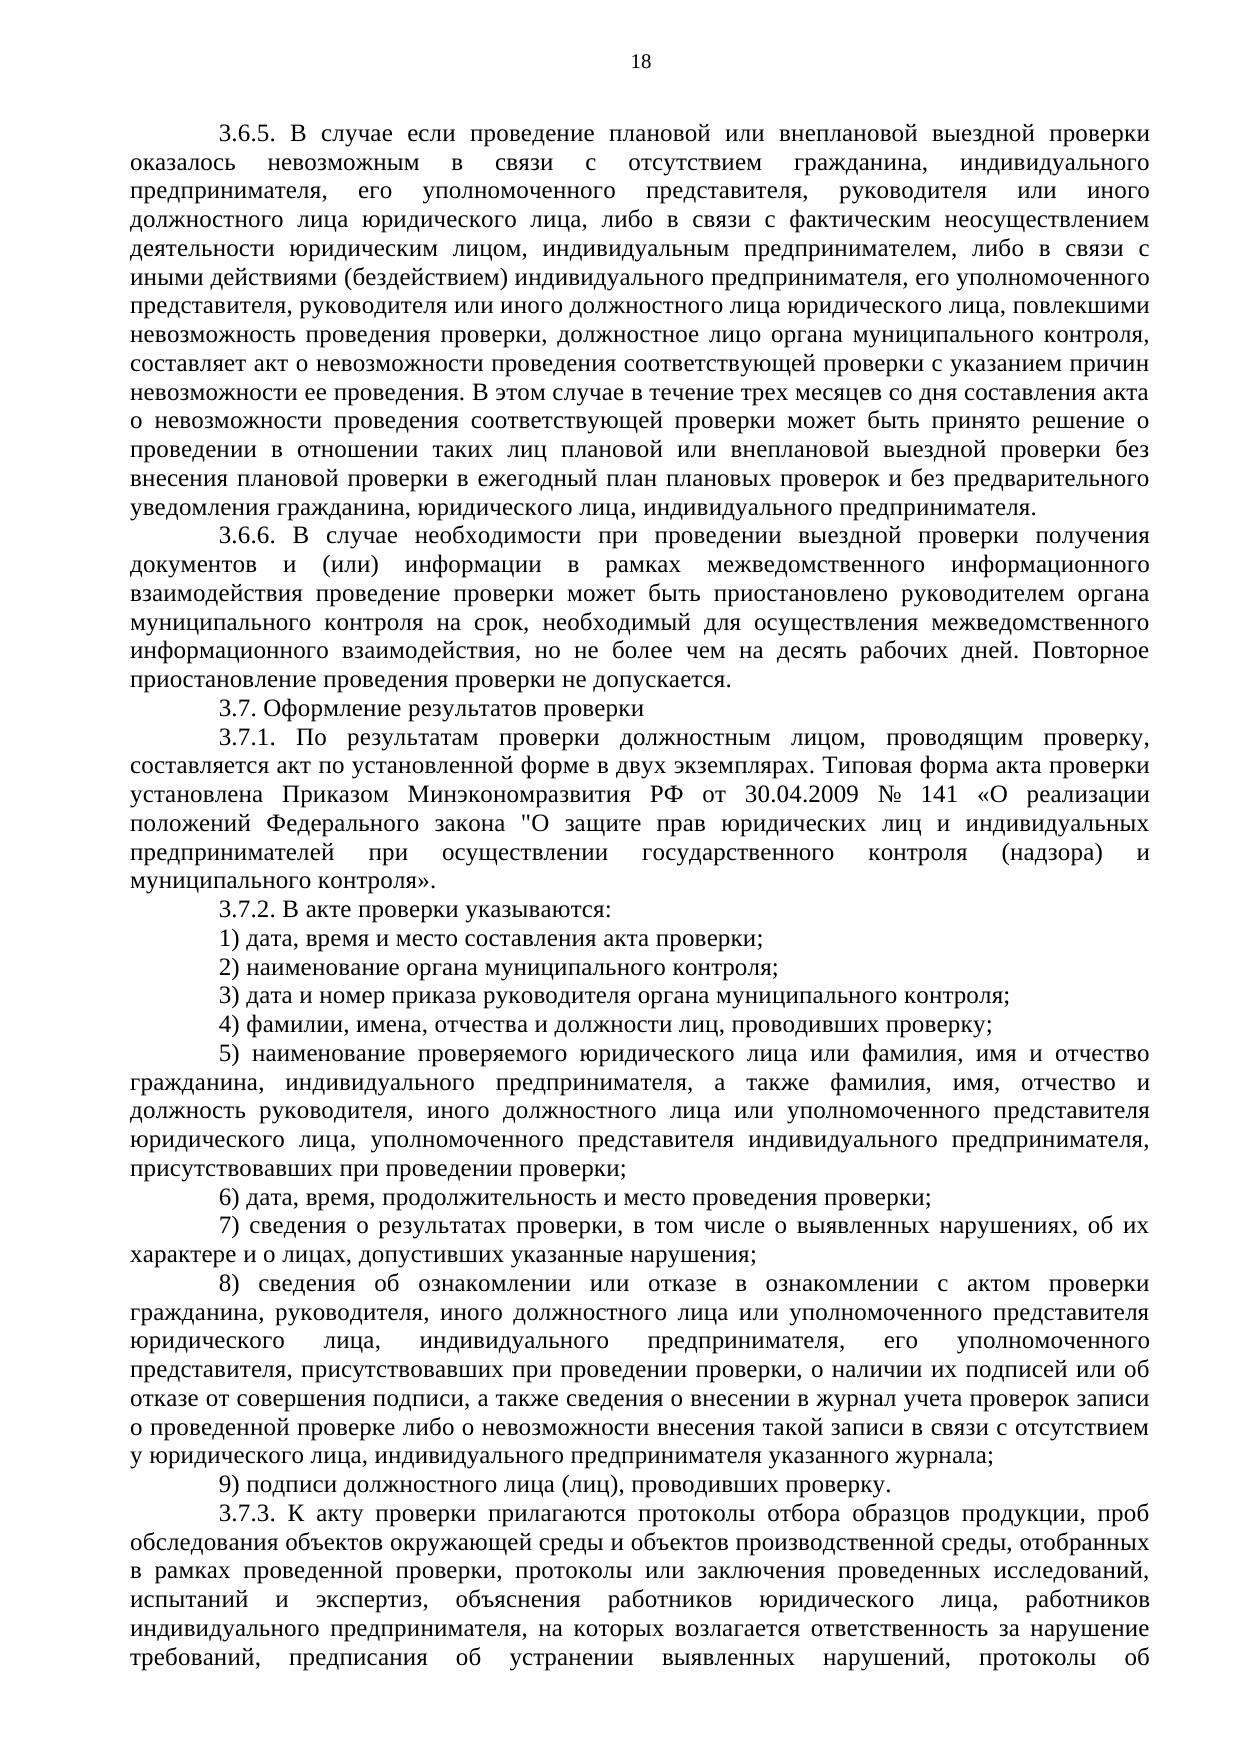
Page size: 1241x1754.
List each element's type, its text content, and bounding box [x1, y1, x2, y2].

text 3.7.2. В акте проверки указываются: [130, 894, 1152, 923]
text 3.6.6. В случае необходимости при проведении выездной проверки получения документов и (или) информации в рамках межведомственного информационного взаимодействия проведение проверки может быть приостановлено руководителем органа муниципального контроля на срок, необходимый для осуществления межведомственного информационного взаимодействия, но не более чем на десять рабочих дней. Повторное приостановление проведения проверки не допускается. [130, 521, 1152, 693]
text 3.7.1. По результатам проверки должностным лицом, проводящим проверку, составляется акт по установленной форме в двух экземплярах. Типовая форма акта проверки установлена Приказом Минэкономразвития РФ от 30.04.2009 № 141 «О реализации положений Федерального закона "О защите прав юридических лиц и индивидуальных предпринимателей при осуществлении государственного контроля (надзора) и муниципального контроля». [130, 722, 1152, 894]
text 9) подписи должностного лица (лиц), проводивших проверку. [130, 1469, 1152, 1498]
text 3.7. Оформление результатов проверки [130, 693, 1152, 722]
text 5) наименование проверяемого юридического лица или фамилия, имя и отчество гражданина, индивидуального предпринимателя, а также фамилия, имя, отчество и должность руководителя, иного должностного лица или уполномоченного представителя юридического лица, уполномоченного представителя индивидуального предпринимателя, присутствовавших при проведении проверки; [130, 1038, 1152, 1182]
text 2) наименование органа муниципального контроля; [130, 952, 1152, 981]
text 3.6.5. В случае если проведение плановой или внеплановой выездной проверки оказалось невозможным в связи с отсутствием гражданина, индивидуального предпринимателя, его уполномоченного представителя, руководителя или иного должностного лица юридического лица, либо в связи с фактическим неосуществлением деятельности юридическим лицом, индивидуальным предпринимателем, либо в связи с иными действиями (бездействием) индивидуального предпринимателя, его уполномоченного представителя, руководителя или иного должностного лица юридического лица, повлекшими невозможность проведения проверки, должностное лицо органа муниципального контроля, составляет акт о невозможности проведения соответствующей проверки с указанием причин невозможности ее проведения. В этом случае в течение трех месяцев со дня составления акта о невозможности проведения соответствующей проверки может быть принято решение о проведении в отношении таких лиц плановой или внеплановой выездной проверки без внесения плановой проверки в ежегодный план плановых проверок и без предварительного уведомления гражданина, юридического лица, индивидуального предпринимателя. [130, 118, 1152, 521]
text 7) сведения о результатах проверки, в том числе о выявленных нарушениях, об их характере и о лицах, допустивших указанные нарушения; [130, 1211, 1152, 1268]
text 6) дата, время, продолжительность и место проведения проверки; [130, 1182, 1152, 1211]
text 1) дата, время и место составления акта проверки; [130, 923, 1152, 952]
text 4) фамилии, имена, отчества и должности лиц, проводивших проверку; [130, 1009, 1152, 1038]
text 3) дата и номер приказа руководителя органа муниципального контроля; [130, 981, 1152, 1009]
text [130, 1498, 1152, 1671]
text 8) сведения об ознакомлении или отказе в ознакомлении с актом проверки гражданина, руководителя, иного должностного лица или уполномоченного представителя юридического лица, индивидуального предпринимателя, его уполномоченного представителя, присутствовавших при проведении проверки, о наличии их подписей или об отказе от совершения подписи, а также сведения о внесении в журнал учета проверок записи о проведенной проверке либо о невозможности внесения такой записи в связи с отсутствием у юридического лица, индивидуального предпринимателя указанного журнала; [130, 1268, 1152, 1469]
